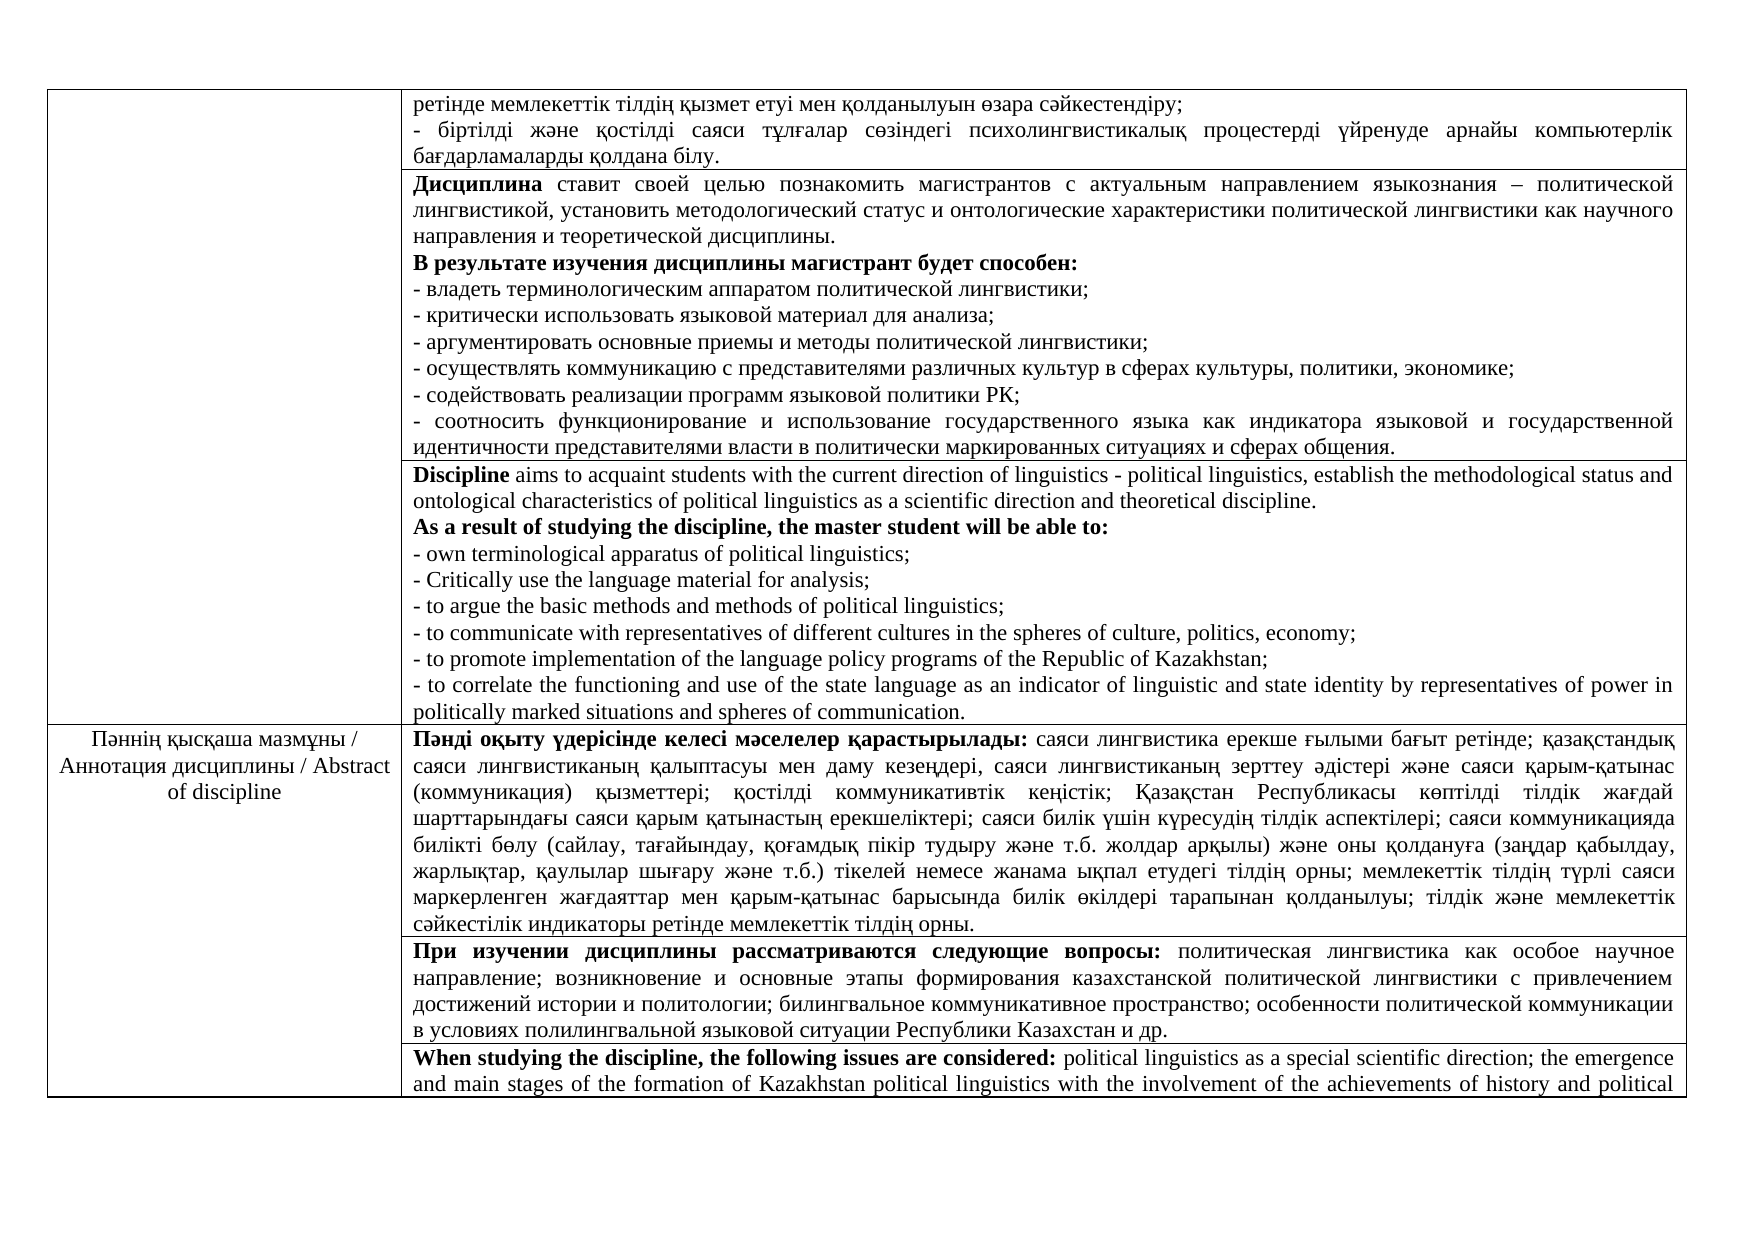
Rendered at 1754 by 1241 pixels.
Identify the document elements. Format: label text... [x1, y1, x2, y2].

table_cell При изучении дисциплины рассматриваются следующие вопросы: политическая лингвистика как особое научное направление; возникновение и основные этапы формирования казахстанской политической лингвистики с привлечением достижений истории и политологии; билингвальное коммуникативное пространство; особенности политической коммуникации в условиях полилингвальной языковой ситуации Республики Казахстан и др. [402, 937, 1686, 1043]
table_cell Discipline aims to acquaint students with the current direction of linguistics - political linguistics, establish the methodological status and ontological characteristics of political linguistics as a scientific direction and theoretical discipline. As a result of studying the discipline, the master student will be able to: - own terminological apparatus of political linguistics; - Critically use the language material for analysis; - to argue the basic methods and methods of political linguistics; - to communicate with representatives of different cultures in the spheres of culture, politics, economy; - to promote implementation of the language policy programs of the Republic of Kazakhstan; - to correlate the functioning and use of the state language as an indicator of linguistic and state identity by representatives of power in politically marked situations and spheres of communication. [402, 461, 1686, 724]
table_cell Дисциплина ставит своей целью познакомить магистрантов с актуальным направлением языкознания – политической лингвистикой, установить методологический статус и онтологические характеристики политической лингвистики как научного направления и теоретической дисциплины. В результате изучения дисциплины магистрант будет способен: - владеть терминологическим аппаратом политической лингвистики; - критически использовать языковой материал для анализа; - аргументировать основные приемы и методы политической лингвистики; - осуществлять коммуникацию с представителями различных культур в сферах культуры, политики, экономике; - содействовать реализации программ языковой политики РК; - соотносить функционирование и использование государственного языка как индикатора языковой и государственной идентичности представителями власти в политически маркированных ситуациях и сферах общения. [402, 170, 1686, 460]
table_cell Пәннің қысқаша мазмұны / Аннотация дисциплины / Abstract оf discipline [48, 725, 401, 1096]
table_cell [48, 90, 401, 724]
table_cell Пәнді оқыту үдерісінде келесі мәселелер қарастырылады: саяси лингвистика ерекше ғылыми бағыт ретінде; қазақстандық саяси лингвистиканың қалыптасуы мен даму кезеңдері, саяси лингвистиканың зерттеу әдістері және саяси қарым-қатынас (коммуникация) қызметтері; қостілді коммуникативтік кеңістік; Қазақстан Республикасы көптілді тілдік жағдай шарттарындағы саяси қарым қатынастың ерекшеліктері; саяси билік үшін күресудің тілдік аспектілері; саяси коммуникацияда билікті бөлу (сайлау, тағайындау, қоғамдық пікір тудыру және т.б. жолдар арқылы) және оны қолдануға (заңдар қабылдау, жарлықтар, қаулылар шығару және т.б.) тікелей немесе жанама ықпал етудегі тілдің орны; мемлекеттік тілдің түрлі саяси маркерленген жағдаяттар мен қарым-қатынас барысында билік өкілдері тарапынан қолданылуы; тілдік және мемлекеттік сәйкестілік индикаторы ретінде мемлекеттік тілдің орны. [402, 725, 1686, 936]
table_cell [402, 90, 1686, 169]
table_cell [402, 1044, 1686, 1096]
